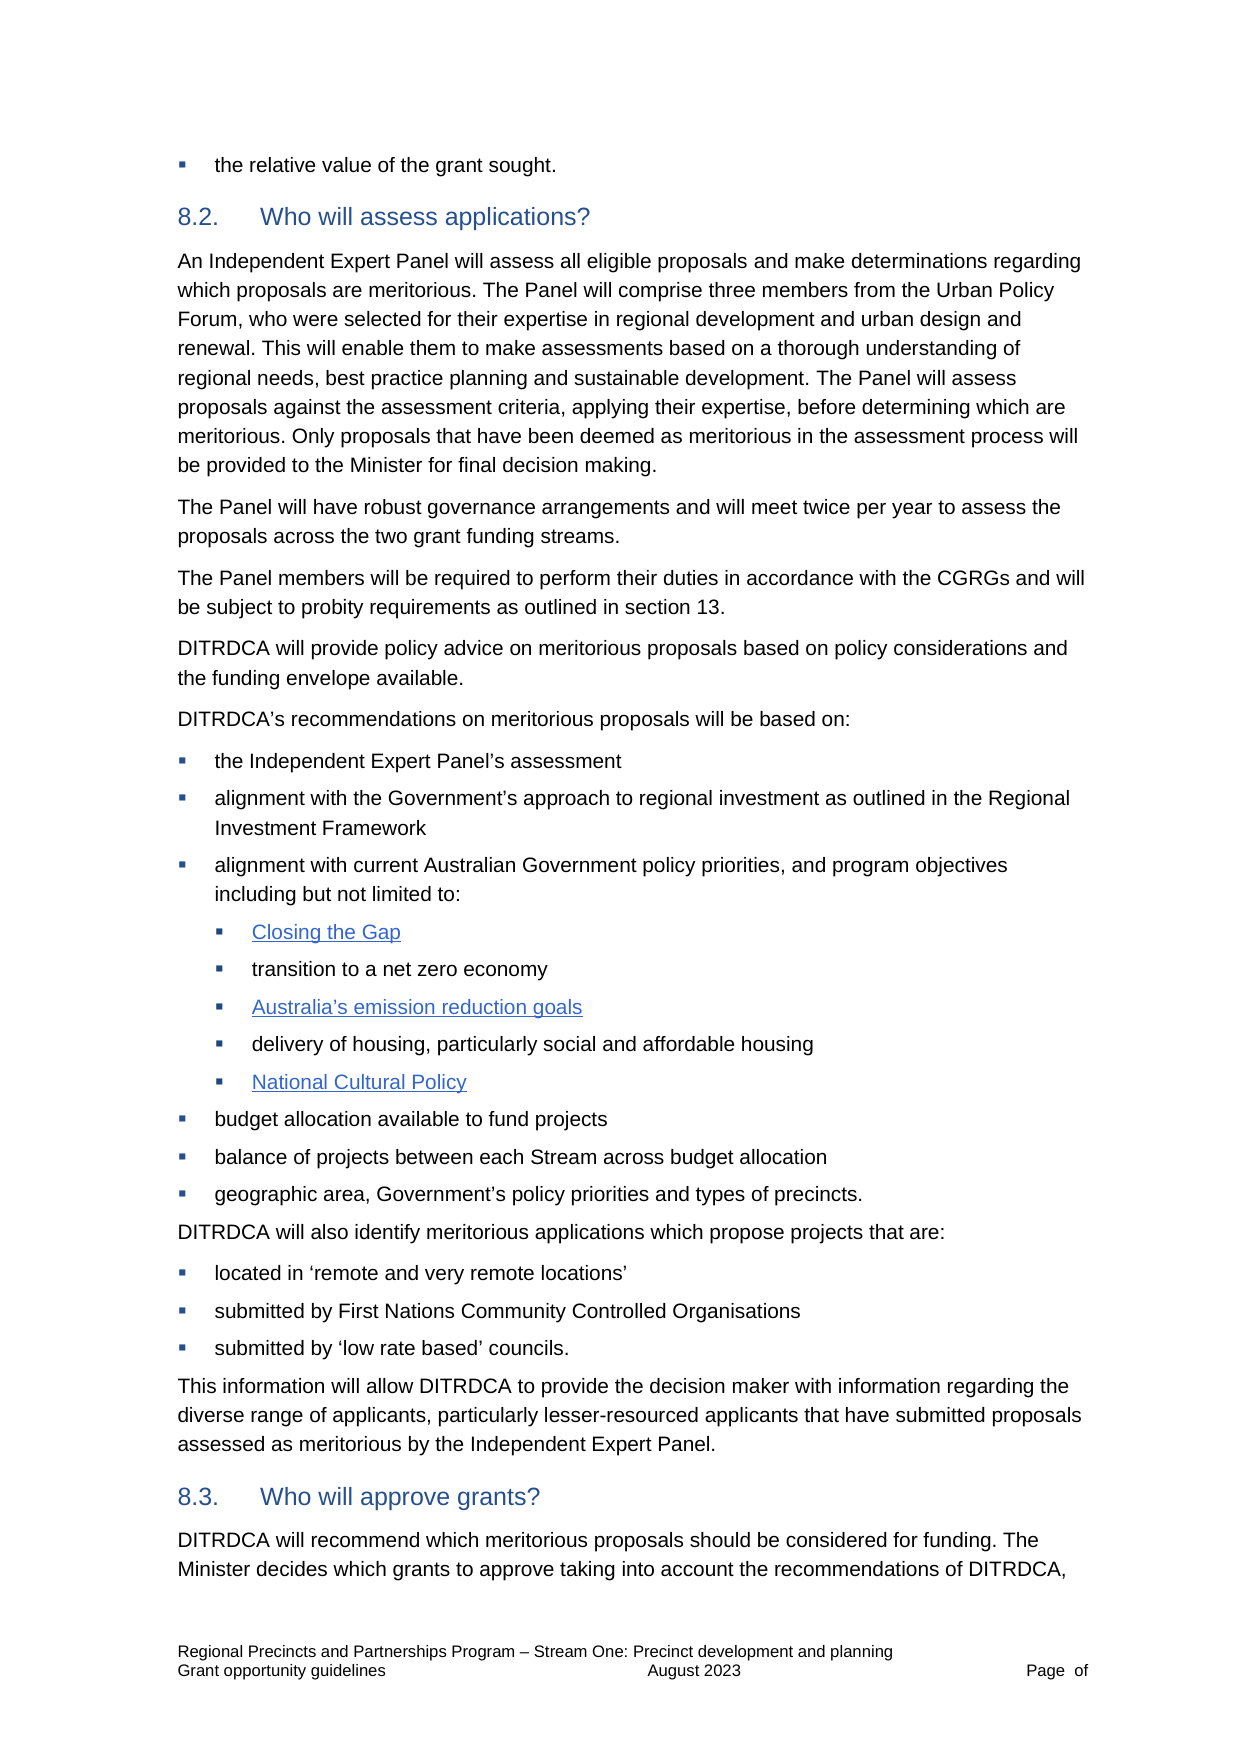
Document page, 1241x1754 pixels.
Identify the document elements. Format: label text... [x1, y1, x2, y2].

list alignment with current Australian Government policy priorities, and program objectives including but not limited to: [177, 848, 1092, 906]
list transition to a net zero economy [214, 952, 1092, 981]
list located in ‘remote and very remote locations’ [177, 1256, 1092, 1285]
text DITRDCA’s recommendations on meritorious proposals will be based on: [177, 702, 1092, 731]
list the Independent Expert Panel’s assessment [177, 743, 1092, 773]
list balance of projects between each Stream across budget allocation [177, 1139, 1092, 1168]
list the relative value of the grant sought. [177, 148, 1092, 177]
list Australia’s emission reduction goals [214, 989, 1092, 1018]
list delivery of housing, particularly social and affordable housing [214, 1027, 1092, 1056]
list submitted by ‘low rate based’ councils. [177, 1331, 1092, 1360]
list Closing the Gap [214, 914, 1092, 943]
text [177, 1523, 1092, 1581]
subtitle Who will assess applications? [177, 202, 1092, 231]
text DITRDCA will also identify meritorious applications which propose projects that are: [177, 1214, 1092, 1243]
text The Panel will have robust governance arrangements and will meet twice per year to assess the proposals across the two grant funding streams. [177, 489, 1092, 548]
text DITRDCA will provide policy advice on meritorious proposals based on policy considerations and the funding envelope available. [177, 631, 1092, 689]
text The Panel members will be required to perform their duties in accordance with the CGRGs and will be subject to probity requirements as outlined in section 13. [177, 560, 1092, 618]
text An Independent Expert Panel will assess all eligible proposals and make determinations regarding which proposals are meritorious. The Panel will comprise three members from the Urban Policy Forum, who were selected for their expertise in regional development and urban design and renewal. This will enable them to make assessments based on a thorough understanding of regional needs, best practice planning and sustainable development. The Panel will assess proposals against the assessment criteria, applying their expertise, before determining which are meritorious. Only proposals that have been deemed as meritorious in the assessment process will be provided to the Minister for final decision making. [177, 243, 1092, 477]
list submitted by First Nations Community Controlled Organisations [177, 1293, 1092, 1323]
list National Cultural Policy [214, 1064, 1092, 1093]
list geographic area, Government’s policy priorities and types of precincts. [177, 1177, 1092, 1206]
list alignment with the Government’s approach to regional investment as outlined in the Regional Investment Framework [177, 781, 1092, 839]
subtitle Who will approve grants? [177, 1481, 1092, 1510]
list budget allocation available to fund projects [177, 1102, 1092, 1131]
text This information will allow DITRDCA to provide the decision maker with information regarding the diverse range of applicants, particularly lesser-resourced applicants that have submitted proposals assessed as meritorious by the Independent Expert Panel. [177, 1368, 1092, 1456]
